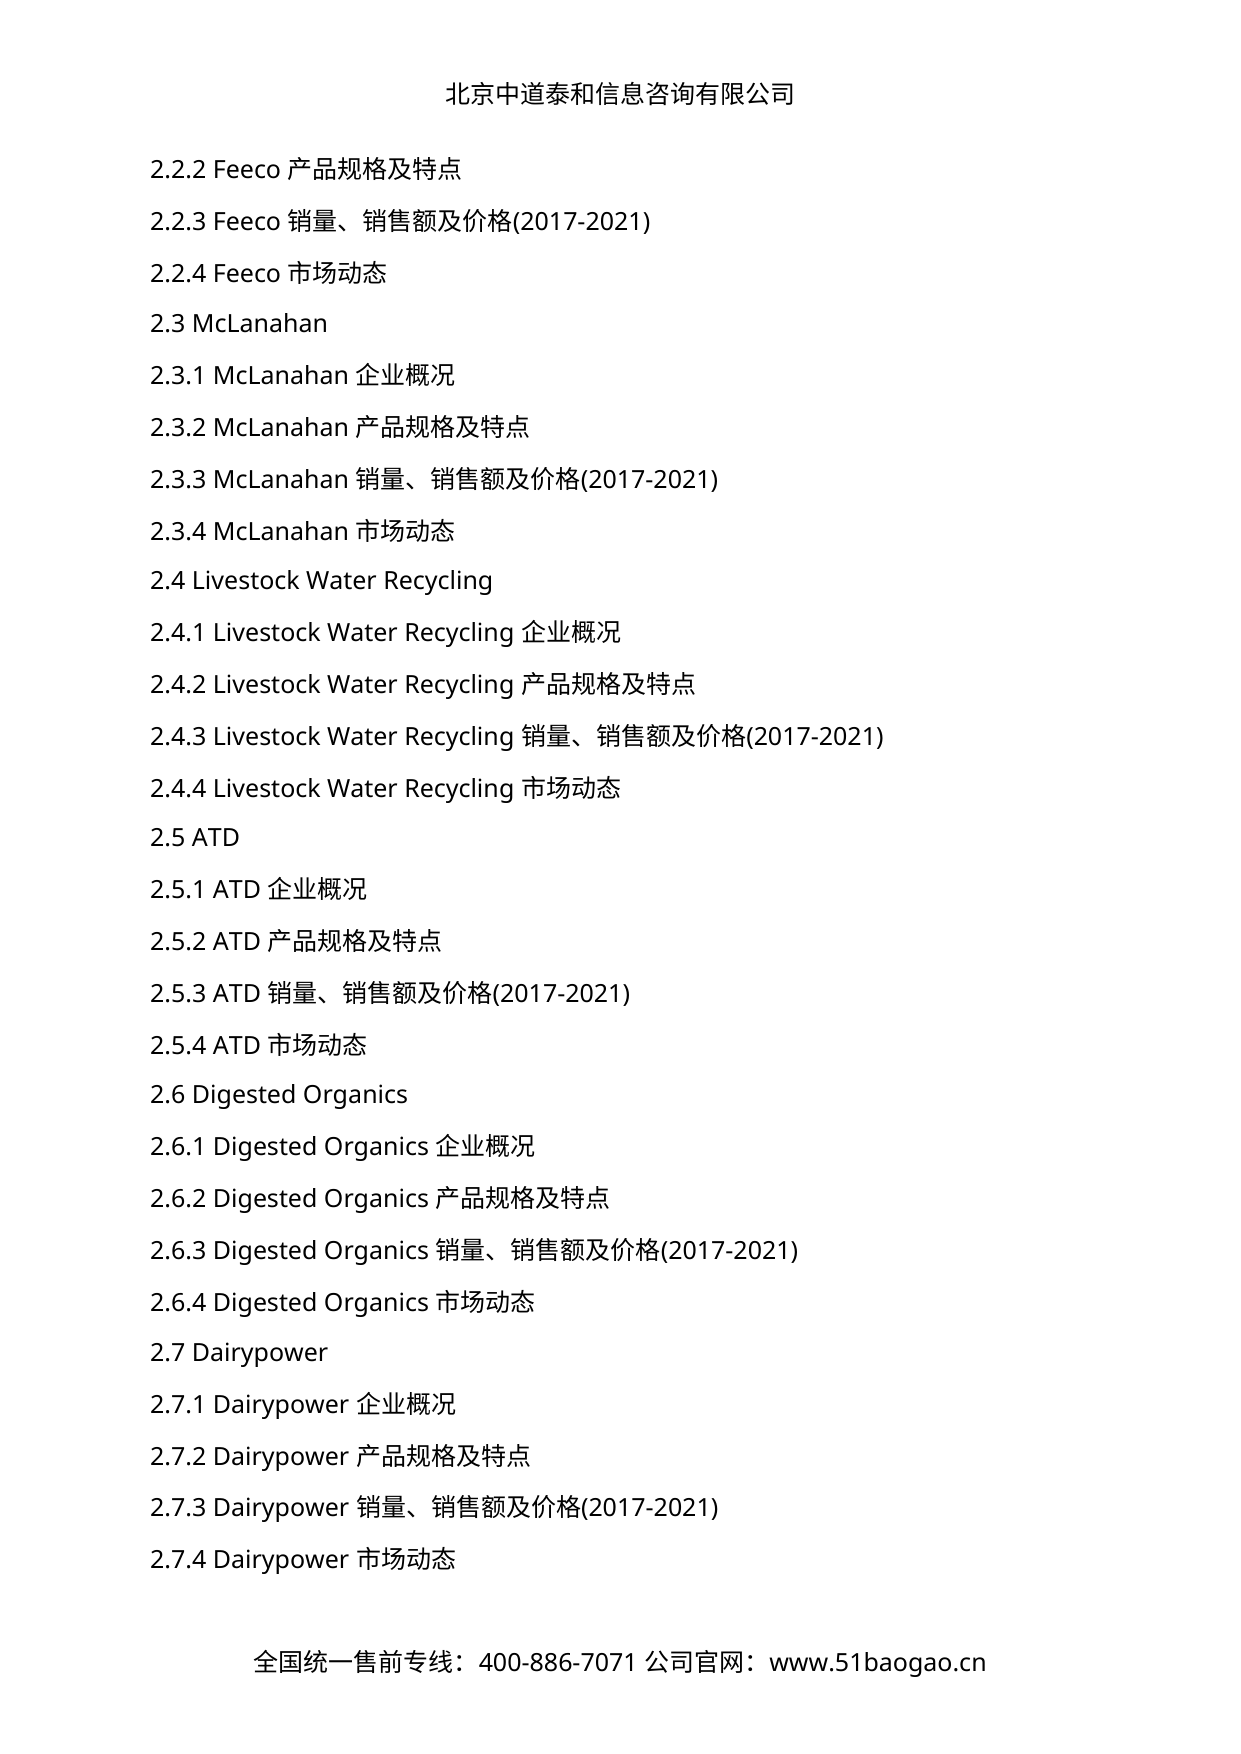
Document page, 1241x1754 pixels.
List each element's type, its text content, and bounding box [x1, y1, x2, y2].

text 2.5.2 ATD 产品规格及特点 [150, 922, 1090, 958]
text 2.3.3 McLanahan 销量、销售额及价格(2017-2021) [150, 459, 1090, 495]
text 2.7.2 Dairypower 产品规格及特点 [150, 1436, 1090, 1472]
text 2.4.3 Livestock Water Recycling 销量、销售额及价格(2017-2021) [150, 716, 1090, 752]
text 2.5 ATD [150, 820, 1090, 854]
text 2.7.1 Dairypower 企业概况 [150, 1384, 1090, 1420]
text 2.6.3 Digested Organics 销量、销售额及价格(2017-2021) [150, 1231, 1090, 1267]
text 2.7.3 Dairypower 销量、销售额及价格(2017-2021) [150, 1488, 1090, 1524]
text 2.6.1 Digested Organics 企业概况 [150, 1127, 1090, 1163]
text 2.7.4 Dairypower 市场动态 [150, 1540, 1090, 1576]
text 2.6 Digested Organics [150, 1077, 1090, 1111]
text 2.4.2 Livestock Water Recycling 产品规格及特点 [150, 664, 1090, 701]
text 2.6.4 Digested Organics 市场动态 [150, 1282, 1090, 1319]
text 2.3.1 McLanahan 企业概况 [150, 355, 1090, 392]
text 2.4.4 Livestock Water Recycling 市场动态 [150, 768, 1090, 804]
text 2.2.2 Feeco 产品规格及特点 [150, 150, 1090, 186]
text 2.7 Dairypower [150, 1334, 1090, 1368]
text 2.2.3 Feeco 销量、销售额及价格(2017-2021) [150, 202, 1090, 238]
text 2.2.4 Feeco 市场动态 [150, 254, 1090, 290]
text 2.4.1 Livestock Water Recycling 企业概况 [150, 612, 1090, 649]
text 2.3.4 McLanahan 市场动态 [150, 511, 1090, 547]
text 2.5.3 ATD 销量、销售额及价格(2017-2021) [150, 973, 1090, 1010]
text 2.3.2 McLanahan 产品规格及特点 [150, 407, 1090, 443]
text 2.4 Livestock Water Recycling [150, 563, 1090, 597]
text 2.6.2 Digested Organics 产品规格及特点 [150, 1179, 1090, 1215]
text 2.5.1 ATD 企业概况 [150, 870, 1090, 906]
text 2.5.4 ATD 市场动态 [150, 1025, 1090, 1062]
text 2.3 McLanahan [150, 306, 1090, 340]
